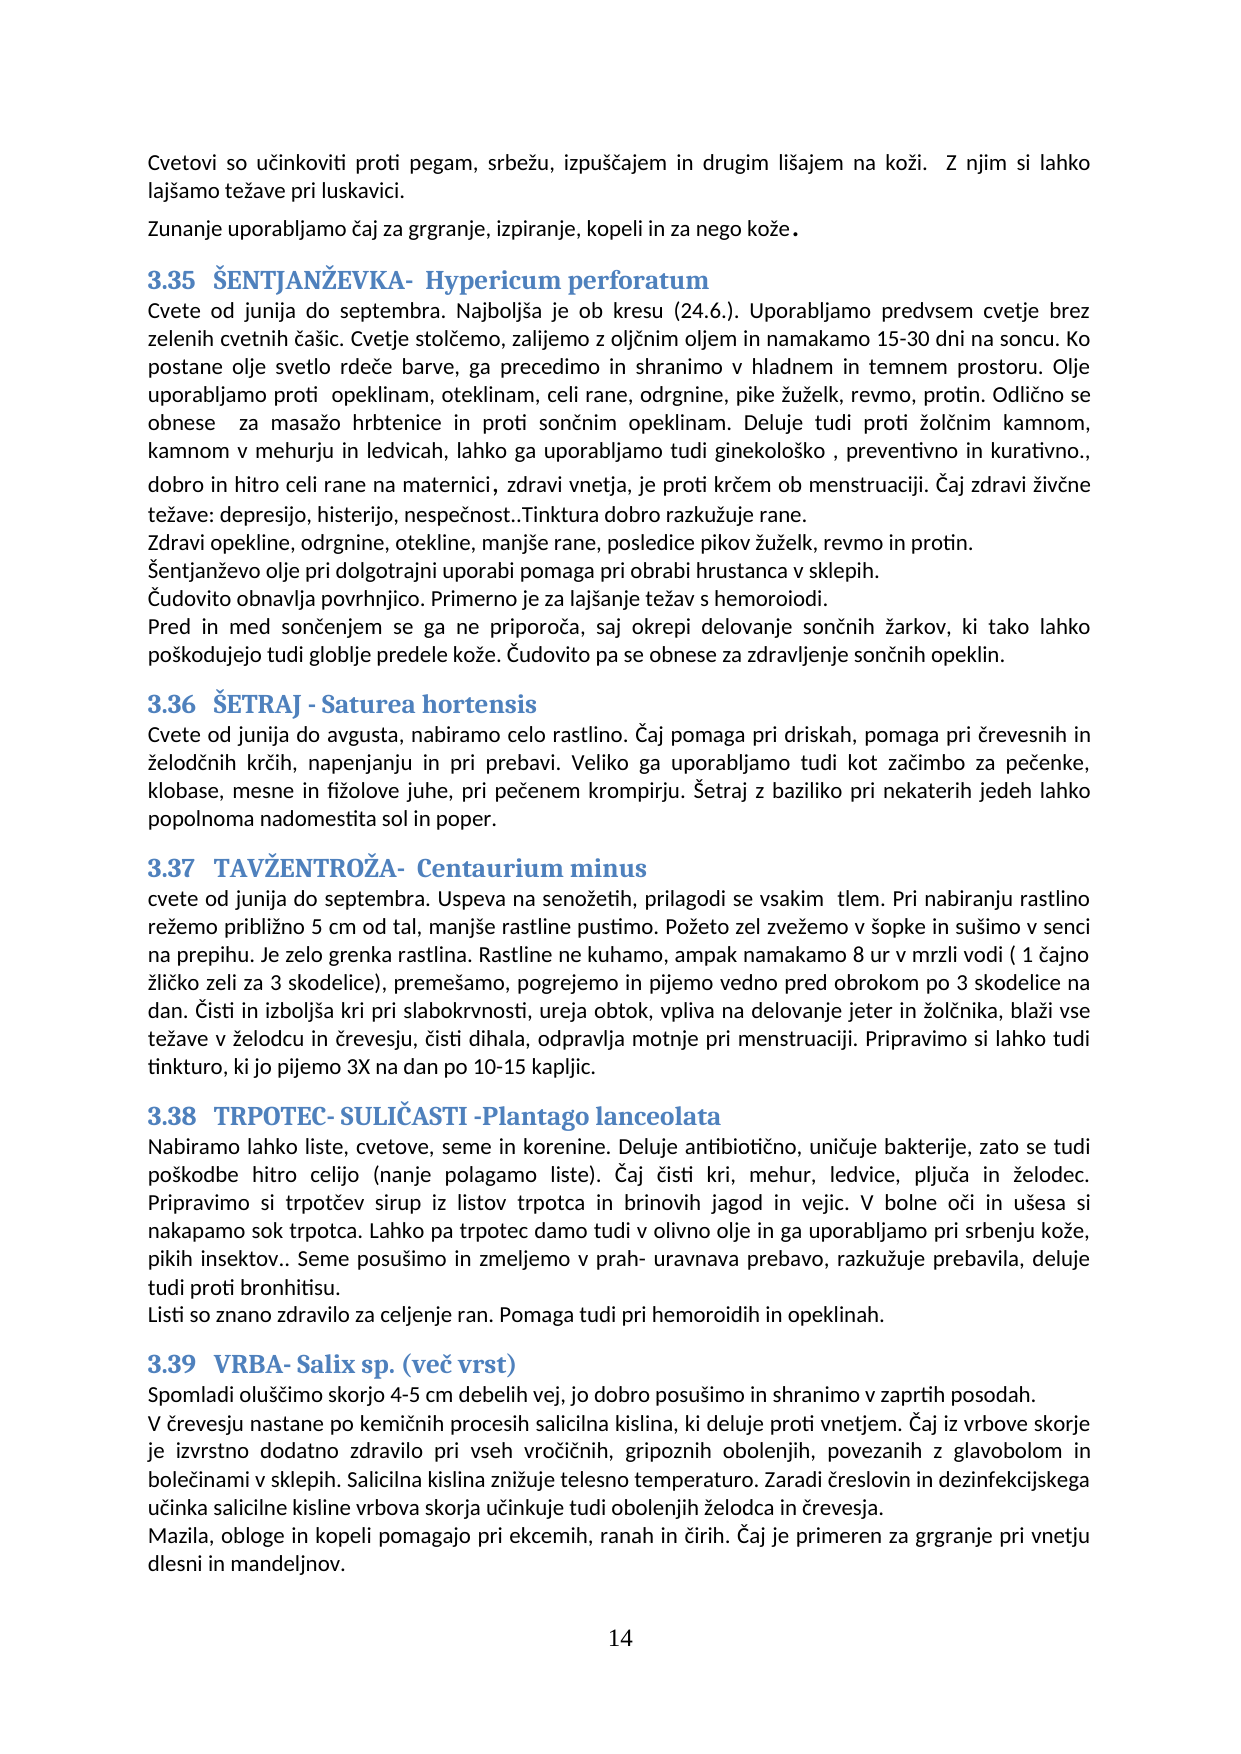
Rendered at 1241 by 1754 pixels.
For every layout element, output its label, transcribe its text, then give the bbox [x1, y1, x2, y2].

text Listi so znano zdravilo za celjenje ran. Pomaga tudi pri hemoroidih in opeklinah. [148, 1301, 1092, 1329]
text Zdravi opekline, odrgnine, otekline, manjše rane, posledice pikov žuželk, revmo in protin. [148, 528, 1092, 556]
subtitle ŠENTJANŽEVKA- Hypericum perforatum [148, 265, 1092, 296]
text V črevesju nastane po kemičnih procesih salicilna kislina, ki deluje proti vnetjem. Čaj iz vrbove skorje je izvrstno dodatno zdravilo pri vseh vročičnih, gripoznih obolenjih, povezanih z glavobolom in bolečinami v sklepih. Salicilna kislina znižuje telesno temperaturo. Zaradi čreslovin in dezinfekcijskega učinka salicilne kisline vrbova skorja učinkuje tudi obolenjih želodca in črevesja. [148, 1409, 1092, 1521]
text Cvete od junija do septembra. Najboljša je ob kresu (24.6.). Uporabljamo predvsem cvetje brez zelenih cvetnih čašic. Cvetje stolčemo, zalijemo z oljčnim oljem in namakamo 15-30 dni na soncu. Ko postane olje svetlo rdeče barve, ga precedimo in shranimo v hladnem in temnem prostoru. Olje uporabljamo proti opeklinam, oteklinam, celi rane, odrgnine, pike žuželk, revmo, protin. Odlično se obnese za masažo hrbtenice in proti sončnim opeklinam. Deluje tudi proti žolčnim kamnom, kamnom v mehurju in ledvicah, lahko ga uporabljamo tudi ginekološko , preventivno in kurativno., dobro in hitro celi rane na maternici, zdravi vnetja, je proti krčem ob menstruaciji. Čaj zdravi živčne težave: depresijo, histerijo, nespečnost..Tinktura dobro razkužuje rane. [148, 296, 1092, 528]
text Nabiramo lahko liste, cvetove, seme in korenine. Deluje antibiotično, uničuje bakterije, zato se tudi poškodbe hitro celijo (nanje polagamo liste). Čaj čisti kri, mehur, ledvice, pljuča in želodec. Pripravimo si trpotčev sirup iz listov trpotca in brinovih jagod in vejic. V bolne oči in ušesa si nakapamo sok trpotca. Lahko pa trpotec damo tudi v olivno olje in ga uporabljamo pri srbenju kože, pikih insektov.. Seme posušimo in zmeljemo v prah- uravnava prebavo, razkužuje prebavila, deluje tudi proti bronhitisu. [148, 1132, 1092, 1301]
subtitle TRPOTEC- SULIČASTI -Plantago lanceolata [148, 1101, 1092, 1132]
text Mazila, obloge in kopeli pomagajo pri ekcemih, ranah in čirih. Čaj je primeren za grgranje pri vnetju dlesni in mandeljnov. [148, 1521, 1092, 1577]
text Čudovito obnavlja povrhnjico. Primerno je za lajšanje težav s hemoroiodi. [148, 584, 1092, 612]
text Pred in med sončenjem se ga ne priporoča, saj okrepi delovanje sončnih žarkov, ki tako lahko poškodujejo tudi globlje predele kože. Čudovito pa se obnese za zdravljenje sončnih opeklin. [148, 612, 1092, 668]
text Cvetovi so učinkoviti proti pegam, srbežu, izpuščajem in drugim lišajem na koži. Z njim si lahko lajšamo težave pri luskavici. [148, 148, 1092, 204]
subtitle VRBA- Salix sp. (več vrst) [148, 1349, 1092, 1381]
subtitle ŠETRAJ - Saturea hortensis [148, 689, 1092, 720]
subtitle TAVŽENTROŽA- Centaurium minus [148, 853, 1092, 884]
text Cvete od junija do avgusta, nabiramo celo rastlino. Čaj pomaga pri driskah, pomaga pri črevesnih in želodčnih krčih, napenjanju in pri prebavi. Veliko ga uporabljamo tudi kot začimbo za pečenke, klobase, mesne in fižolove juhe, pri pečenem krompirju. Šetraj z baziliko pri nekaterih jedeh lahko popolnoma nadomestita sol in poper. [148, 720, 1092, 832]
text Zunanje uporabljamo čaj za grgranje, izpiranje, kopeli in za nego kože. [148, 204, 1092, 244]
text Spomladi oluščimo skorjo 4-5 cm debelih vej, jo dobro posušimo in shranimo v zaprtih posodah. [148, 1381, 1092, 1409]
text Šentjanževo olje pri dolgotrajni uporabi pomaga pri obrabi hrustanca v sklepih. [148, 556, 1092, 584]
text cvete od junija do septembra. Uspeva na senožetih, prilagodi se vsakim tlem. Pri nabiranju rastlino režemo približno 5 cm od tal, manjše rastline pustimo. Požeto zel zvežemo v šopke in sušimo v senci na prepihu. Je zelo grenka rastlina. Rastline ne kuhamo, ampak namakamo 8 ur v mrzli vodi ( 1 čajno žličko zeli za 3 skodelice), premešamo, pogrejemo in pijemo vedno pred obrokom po 3 skodelice na dan. Čisti in izboljša kri pri slabokrvnosti, ureja obtok, vpliva na delovanje jeter in žolčnika, blaži vse težave v želodcu in črevesju, čisti dihala, odpravlja motnje pri menstruaciji. Pripravimo si lahko tudi tinkturo, ki jo pijemo 3X na dan po 10-15 kapljic. [148, 884, 1092, 1081]
